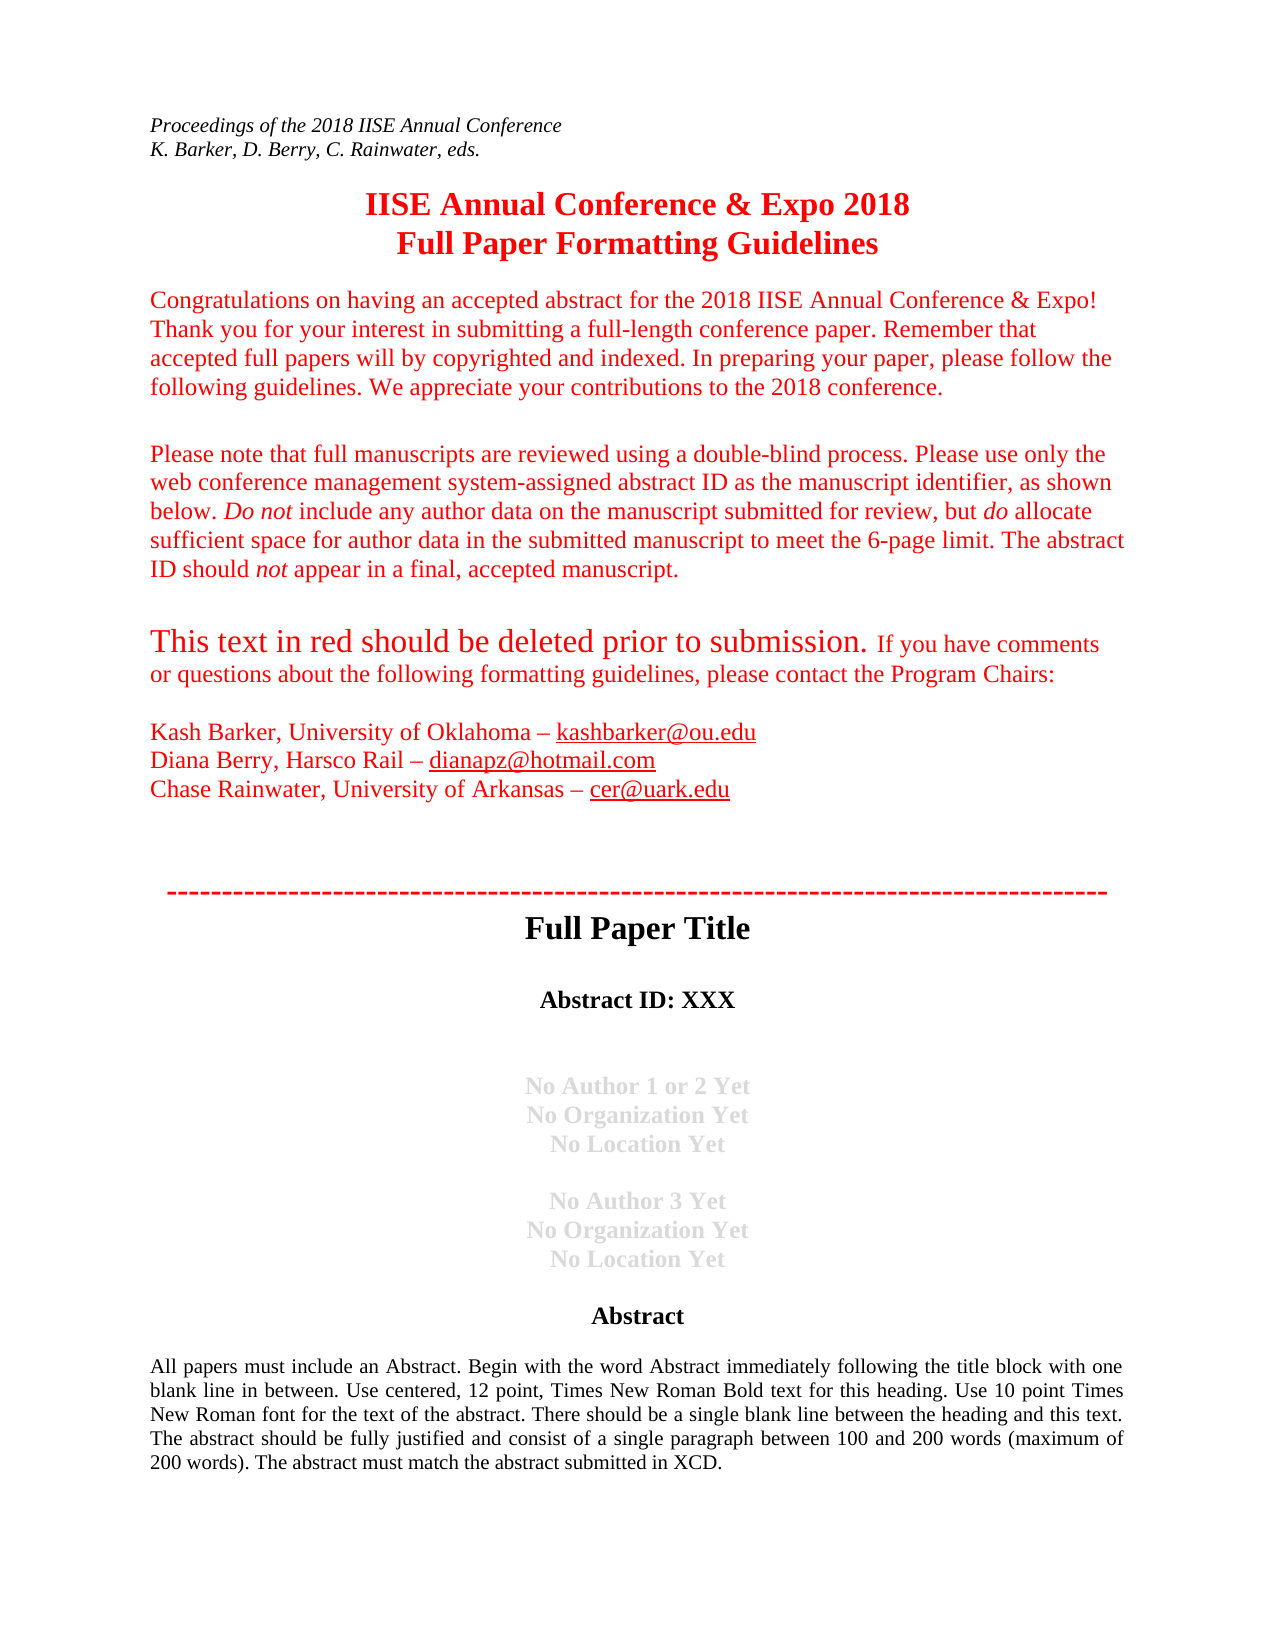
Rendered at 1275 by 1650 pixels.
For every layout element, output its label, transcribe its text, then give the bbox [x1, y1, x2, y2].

text Kash Barker, University of Oklahoma – kashbarker@ou.edu [150, 717, 1125, 745]
text Full Paper Formatting Guidelines [150, 223, 1125, 261]
text No Author 3 Yet [150, 1186, 1125, 1215]
text No Organization Yet [150, 1100, 1125, 1129]
text All papers must include an Abstract. Begin with the word Abstract immediately following the title block with one blank line in between. Use centered, 12 point, Times New Roman Bold text for this heading. Use 10 point Times New Roman font for the text of the abstract. There should be a single blank line between the heading and this text. The abstract should be fully justified and consist of a single paragraph between 100 and 200 words (maximum of 200 words). The abstract must match the abstract submitted in XCD. [150, 1354, 1125, 1474]
text Please note that full manuscripts are reviewed using a double-blind process. Please use only the web conference management system-assigned abstract ID as the manuscript identifier, as shown below. Do not include any author data on the manuscript submitted for review, but do allocate sufficient space for author data in the submitted manuscript to meet the 6-page limit. The abstract ID should not appear in a final, accepted manuscript. [150, 439, 1125, 582]
text ------------------------------------------------------------------------------------- [150, 870, 1125, 908]
text This text in red should be deleted prior to submission. If you have comments or questions about the following formatting guidelines, please contact the Program Chairs: [150, 621, 1125, 688]
text Diana Berry, Harsco Rail – dianapz@hotmail.com [150, 745, 1125, 774]
text No Location Yet [150, 1129, 1125, 1157]
text Abstract ID: XXX [150, 985, 1125, 1014]
text No Author 1 or 2 Yet [150, 1071, 1125, 1100]
text No Location Yet [150, 1244, 1125, 1272]
text No Organization Yet [150, 1215, 1125, 1244]
text Chase Rainwater, University of Arkansas – cer@uark.edu [150, 774, 1125, 803]
text Full Paper Title [150, 908, 1125, 947]
text IISE Annual Conference & Expo 2018 [150, 185, 1125, 223]
text Congratulations on having an accepted abstract for the 2018 IISE Annual Conference & Expo! Thank you for your interest in submitting a full-length conference paper. Remember that accepted full papers will by copyrighted and indexed. In preparing your paper, please follow the following guidelines. We appreciate your contributions to the 2018 conference. [150, 285, 1125, 400]
text Abstract [150, 1301, 1125, 1330]
